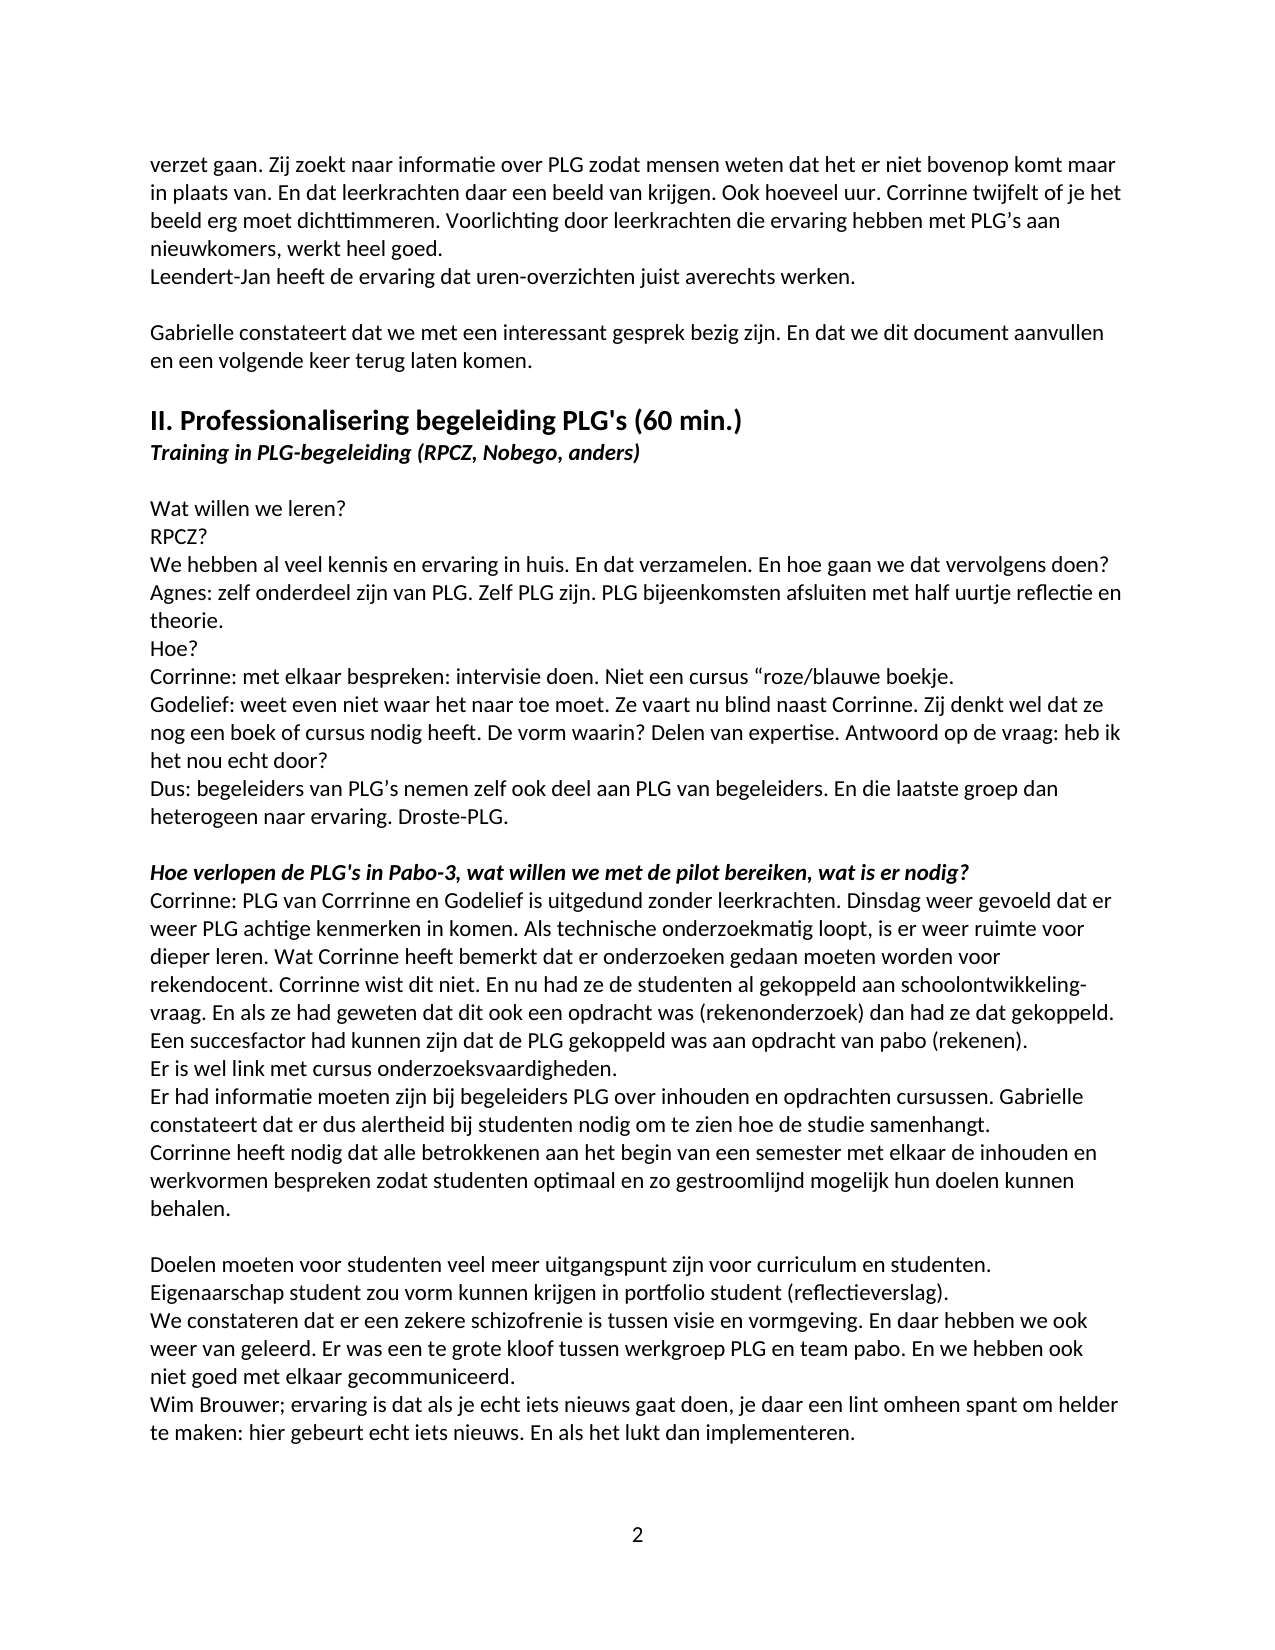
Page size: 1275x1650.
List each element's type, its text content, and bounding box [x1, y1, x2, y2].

text Training in PLG-begeleiding (RPCZ, Nobego, anders) [150, 438, 1125, 466]
text Wat willen we leren? RPCZ? We hebben al veel kennis en ervaring in huis. En dat verzamelen. En hoe gaan we dat vervolgens doen? Agnes: zelf onderdeel zijn van PLG. Zelf PLG zijn. PLG bijeenkomsten afsluiten met half uurtje reflectie en theorie. [150, 494, 1125, 634]
text Corrinne heeft nodig dat alle betrokkenen aan het begin van een semester met elkaar de inhouden en werkvormen bespreken zodat studenten optimaal en zo gestroomlijnd mogelijk hun doelen kunnen behalen. [150, 1138, 1125, 1222]
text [150, 150, 1125, 290]
text Er had informatie moeten zijn bij begeleiders PLG over inhouden en opdrachten cursussen. Gabrielle constateert dat er dus alertheid bij studenten nodig om te zien hoe de studie samenhangt. [150, 1082, 1125, 1138]
text Corrinne: PLG van Corrrinne en Godelief is uitgedund zonder leerkrachten. Dinsdag weer gevoeld dat er weer PLG achtige kenmerken in komen. Als technische onderzoekmatig loopt, is er weer ruimte voor dieper leren. Wat Corrinne heeft bemerkt dat er onderzoeken gedaan moeten worden voor rekendocent. Corrinne wist dit niet. En nu had ze de studenten al gekoppeld aan schoolontwikkeling- vraag. En als ze had geweten dat dit ook een opdracht was (rekenonderzoek) dan had ze dat gekoppeld. Een succesfactor had kunnen zijn dat de PLG gekoppeld was aan opdracht van pabo (rekenen). [150, 886, 1125, 1054]
text Hoe verlopen de PLG's in Pabo-3, wat willen we met de pilot bereiken, wat is er nodig? [150, 858, 1125, 886]
text II. Professionalisering begeleiding PLG's (60 min.) [150, 402, 1125, 438]
text Dus: begeleiders van PLG’s nemen zelf ook deel aan PLG van begeleiders. En die laatste groep dan heterogeen naar ervaring. Droste-PLG. [150, 774, 1125, 858]
text Er is wel link met cursus onderzoeksvaardigheden. [150, 1054, 1125, 1082]
text Gabrielle constateert dat we met een interessant gesprek bezig zijn. En dat we dit document aanvullen en een volgende keer terug laten komen. [150, 318, 1125, 374]
text Wim Brouwer; ervaring is dat als je echt iets nieuws gaat doen, je daar een lint omheen spant om helder te maken: hier gebeurt echt iets nieuws. En als het lukt dan implementeren. [150, 1391, 1125, 1447]
text Hoe? Corrinne: met elkaar bespreken: intervisie doen. Niet een cursus “roze/blauwe boekje. Godelief: weet even niet waar het naar toe moet. Ze vaart nu blind naast Corrinne. Zij denkt wel dat ze nog een boek of cursus nodig heeft. De vorm waarin? Delen van expertise. Antwoord op de vraag: heb ik het nou echt door? [150, 634, 1125, 774]
text Doelen moeten voor studenten veel meer uitgangspunt zijn voor curriculum en studenten. Eigenaarschap student zou vorm kunnen krijgen in portfolio student (reflectieverslag). We constateren dat er een zekere schizofrenie is tussen visie en vormgeving. En daar hebben we ook weer van geleerd. Er was een te grote kloof tussen werkgroep PLG en team pabo. En we hebben ook niet goed met elkaar gecommuniceerd. [150, 1250, 1125, 1391]
